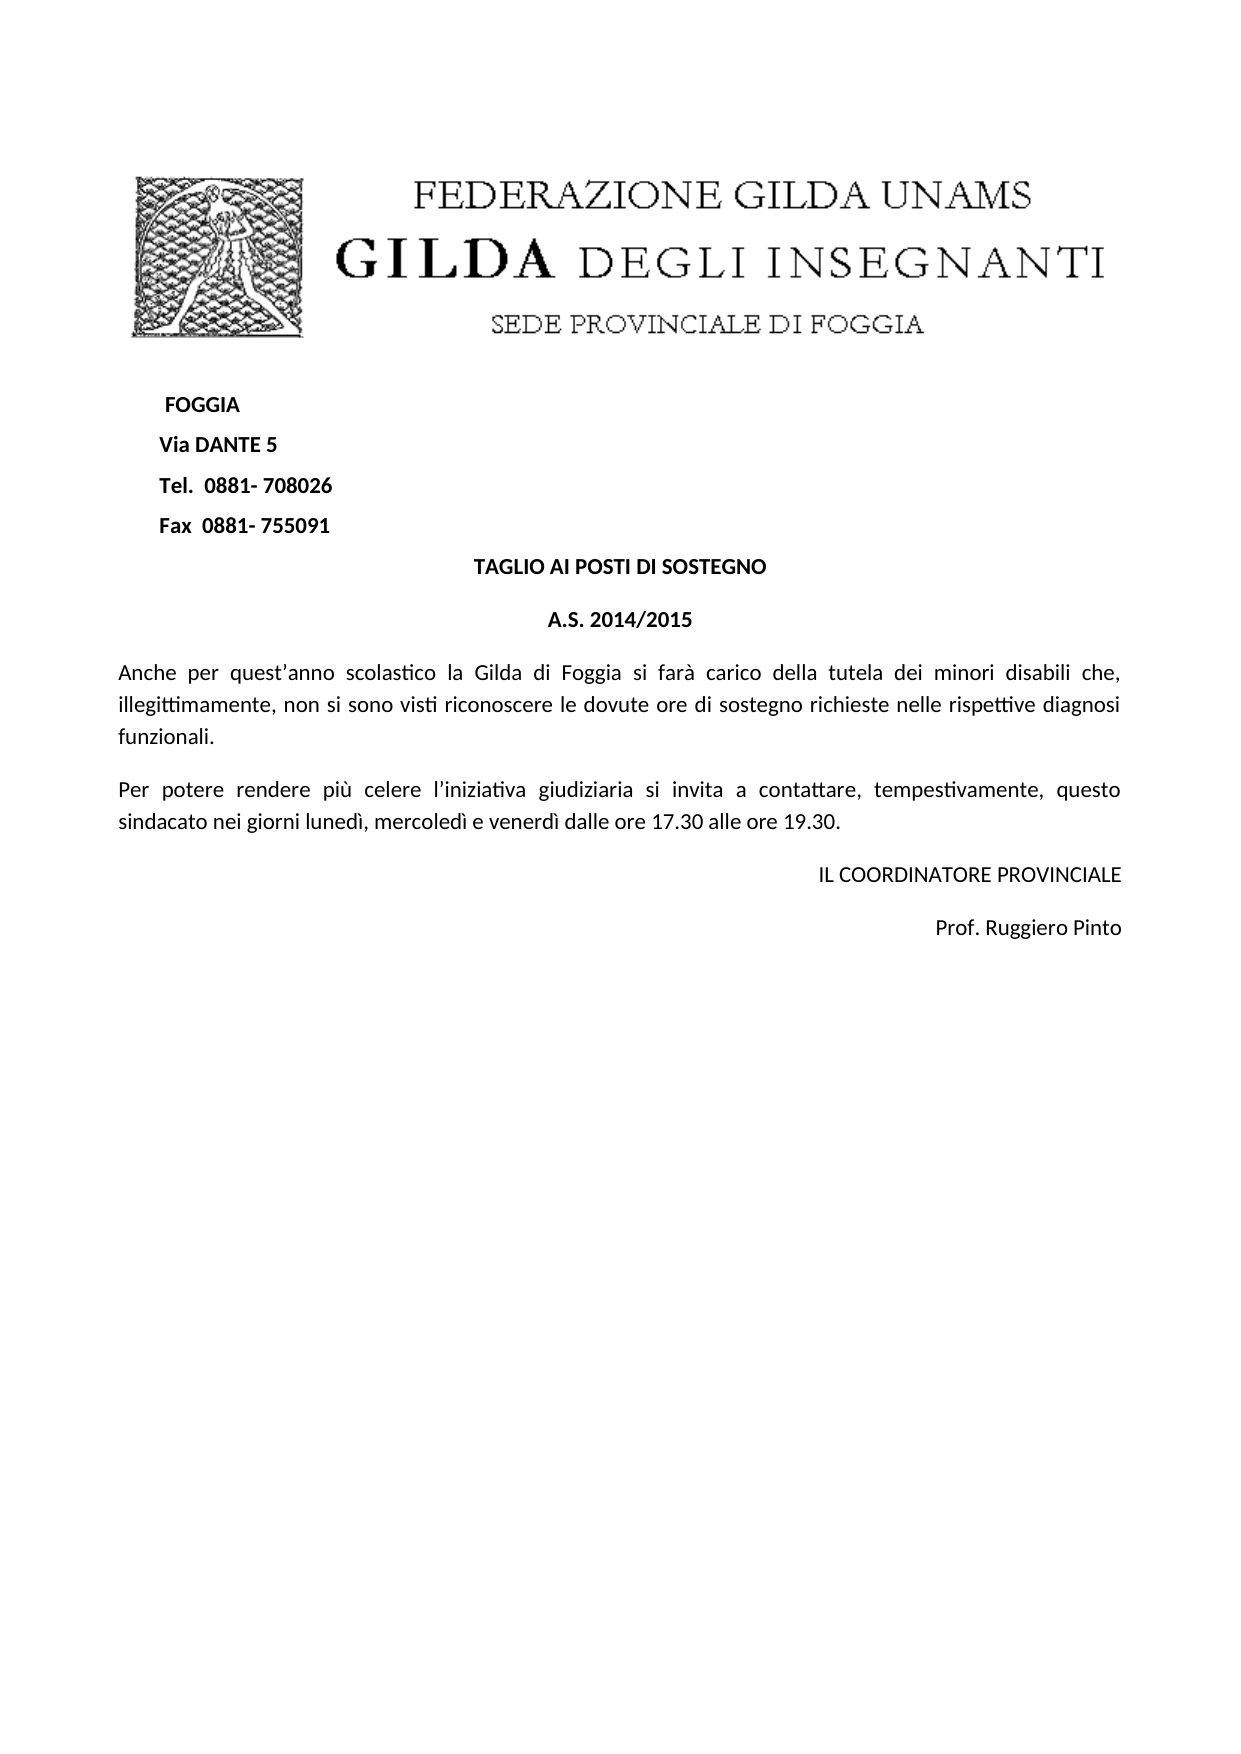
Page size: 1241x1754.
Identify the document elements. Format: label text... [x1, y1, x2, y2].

text Anche per quest’anno scolastico la Gilda di Foggia si farà carico della tutela dei minori disabili che, illegittimamente, non si sono visti riconoscere le dovute ore di sostegno richieste nelle rispettive diagnosi funzionali. [118, 658, 1122, 750]
text Fax 0881- 755091 [118, 511, 1122, 539]
text Prof. Ruggiero Pinto [118, 913, 1122, 942]
text FOGGIA [118, 390, 1122, 418]
text TAGLIO AI POSTI DI SOSTEGNO [118, 552, 1122, 580]
text IL COORDINATORE PROVINCIALE [118, 861, 1122, 888]
picture [118, 147, 1122, 365]
text A.S. 2014/2015 [118, 605, 1122, 633]
text Per potere rendere più celere l’iniziativa giudiziaria si invita a contattare, tempestivamente, questo sindacato nei giorni lunedì, mercoledì e venerdì dalle ore 17.30 alle ore 19.30. [118, 775, 1122, 836]
text Via DANTE 5 [118, 430, 1122, 458]
text Tel. 0881- 708026 [118, 471, 1122, 499]
